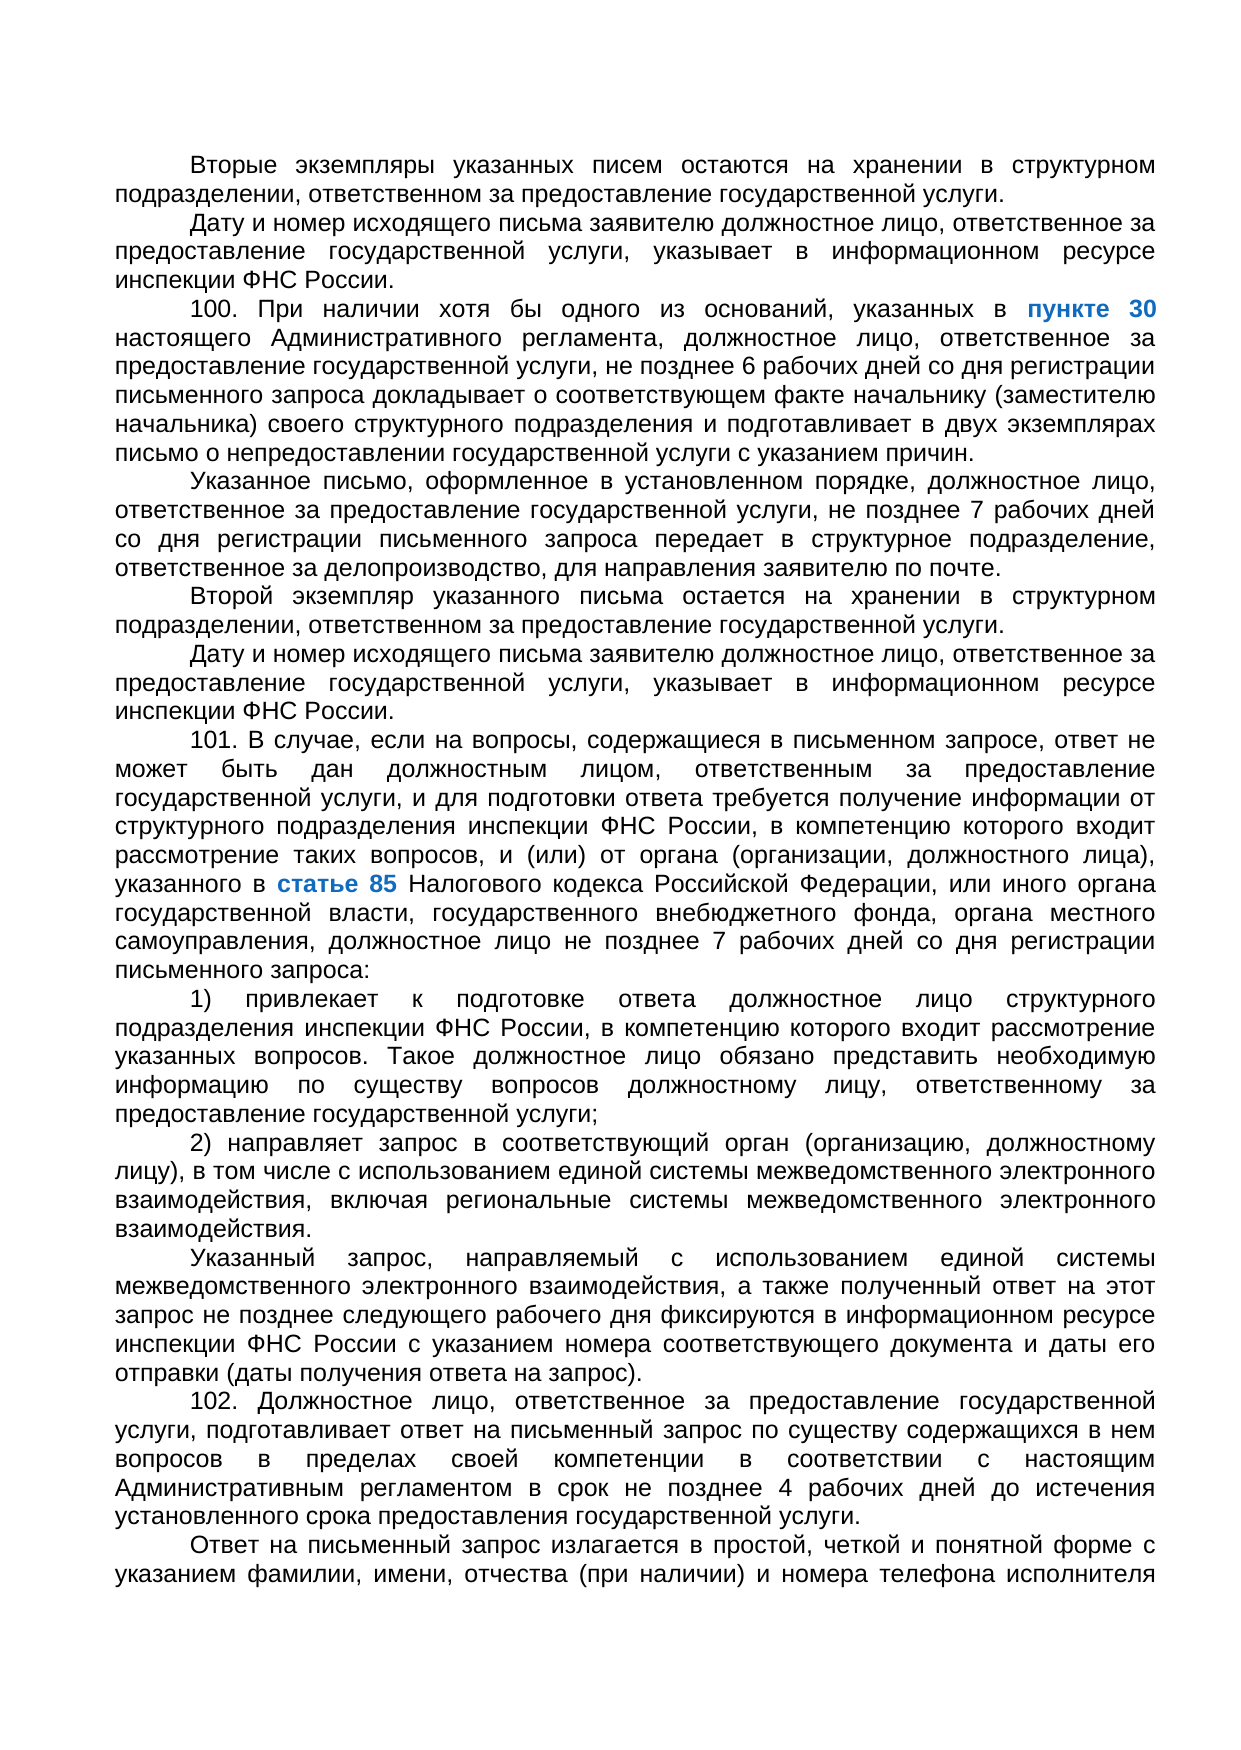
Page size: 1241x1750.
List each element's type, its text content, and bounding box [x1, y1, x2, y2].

text Указанный запрос, направляемый с использованием единой системы межведомственного электронного взаимодействия, а также полученный ответ на этот запрос не позднее следующего рабочего дня фиксируются в информационном ресурсе инспекции ФНС России с указанием номера соответствующего документа и даты его отправки (даты получения ответа на запрос). [114, 1242, 1157, 1386]
text Вторые экземпляры указанных писем остаются на хранении в структурном подразделении, ответственном за предоставление государственной услуги. [114, 150, 1157, 207]
text 101. В случае, если на вопросы, содержащиеся в письменном запросе, ответ не может быть дан должностным лицом, ответственным за предоставление государственной услуги, и для подготовки ответа требуется получение информации от структурного подразделения инспекции ФНС России, в компетенцию которого входит рассмотрение таких вопросов, и (или) от органа (организации, должностного лица), указанного в статье 85 Налогового кодекса Российской Федерации, или иного органа государственной власти, государственного внебюджетного фонда, органа местного самоуправления, должностное лицо не позднее 7 рабочих дней со дня регистрации письменного запроса: [114, 725, 1157, 984]
text Второй экземпляр указанного письма остается на хранении в структурном подразделении, ответственном за предоставление государственной услуги. [114, 581, 1157, 639]
text Указанное письмо, оформленное в установленном порядке, должностное лицо, ответственное за предоставление государственной услуги, не позднее 7 рабочих дней со дня регистрации письменного запроса передает в структурное подразделение, ответственное за делопроизводство, для направления заявителю по почте. [114, 466, 1157, 581]
text 2) направляет запрос в соответствующий орган (организацию, должностному лицу), в том числе с использованием единой системы межведомственного электронного взаимодействия, включая региональные системы межведомственного электронного взаимодействия. [114, 1127, 1157, 1242]
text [114, 1530, 1157, 1587]
text Дату и номер исходящего письма заявителю должностное лицо, ответственное за предоставление государственной услуги, указывает в информационном ресурсе инспекции ФНС России. [114, 639, 1157, 725]
text 100. При наличии хотя бы одного из оснований, указанных в пункте 30 настоящего Административного регламента, должностное лицо, ответственное за предоставление государственной услуги, не позднее 6 рабочих дней со дня регистрации письменного запроса докладывает о соответствующем факте начальнику (заместителю начальника) своего структурного подразделения и подготавливает в двух экземплярах письмо о непредоставлении государственной услуги с указанием причин. [114, 294, 1157, 466]
text Дату и номер исходящего письма заявителю должностное лицо, ответственное за предоставление государственной услуги, указывает в информационном ресурсе инспекции ФНС России. [114, 207, 1157, 294]
text 102. Должностное лицо, ответственное за предоставление государственной услуги, подготавливает ответ на письменный запрос по существу содержащихся в нем вопросов в пределах своей компетенции в соответствии с настоящим Административным регламентом в срок не позднее 4 рабочих дней до истечения установленного срока предоставления государственной услуги. [114, 1386, 1157, 1530]
text 1) привлекает к подготовке ответа должностное лицо структурного подразделения инспекции ФНС России, в компетенцию которого входит рассмотрение указанных вопросов. Такое должностное лицо обязано представить необходимую информацию по существу вопросов должностному лицу, ответственному за предоставление государственной услуги; [114, 984, 1157, 1127]
